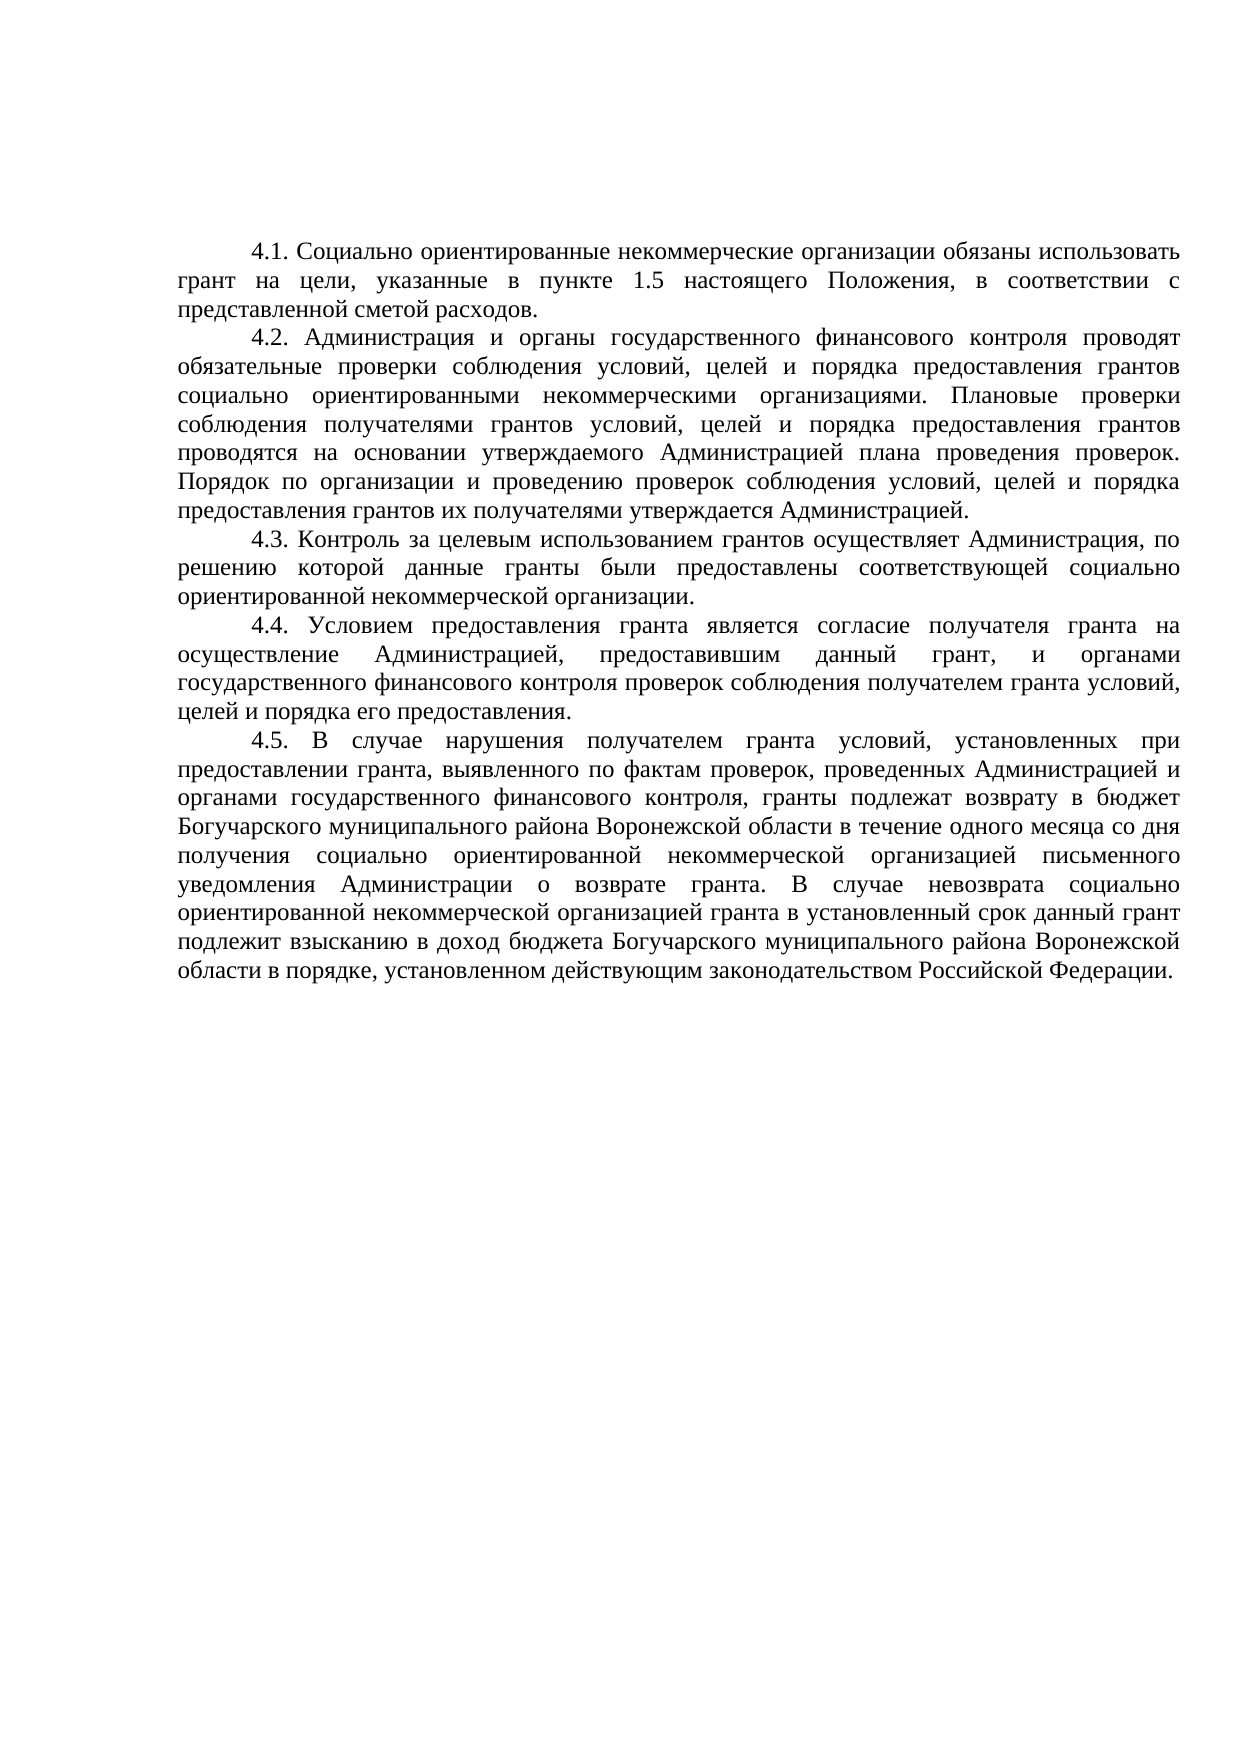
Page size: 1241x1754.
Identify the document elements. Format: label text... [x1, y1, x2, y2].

text 4.1. Социально ориентированные некоммерческие организации обязаны использовать грант на цели, указанные в пункте 1.5 настоящего Положения, в соответствии с представленной сметой расходов. [177, 236, 1181, 322]
text 4.5. В случае нарушения получателем гранта условий, установленных при предоставлении гранта, выявленного по фактам проверок, проведенных Администрацией и органами государственного финансового контроля, гранты подлежат возврату в бюджет Богучарского муниципального района Воронежской области в течение одного месяца со дня получения социально ориентированной некоммерческой организацией письменного уведомления Администрации о возврате гранта. В случае невозврата социально ориентированной некоммерческой организацией гранта в установленный срок данный грант подлежит взысканию в доход бюджета Богучарского муниципального района Воронежской области в порядке, установленном действующим законодательством Российской Федерации. [177, 725, 1181, 984]
text 4.3. Контроль за целевым использованием грантов осуществляет Администрация, по решению которой данные гранты были предоставлены соответствующей социально ориентированной некоммерческой организации. [177, 524, 1181, 610]
text 4.2. Администрация и органы государственного финансового контроля проводят обязательные проверки соблюдения условий, целей и порядка предоставления грантов социально ориентированными некоммерческими организациями. Плановые проверки соблюдения получателями грантов условий, целей и порядка предоставления грантов проводятся на основании утверждаемого Администрацией плана проведения проверок. Порядок по организации и проведению проверок соблюдения условий, целей и порядка предоставления грантов их получателями утверждается Администрацией. [177, 322, 1181, 524]
text 4.4. Условием предоставления гранта является согласие получателя гранта на осуществление Администрацией, предоставившим данный грант, и органами государственного финансового контроля проверок соблюдения получателем гранта условий, целей и порядка его предоставления. [177, 610, 1181, 725]
